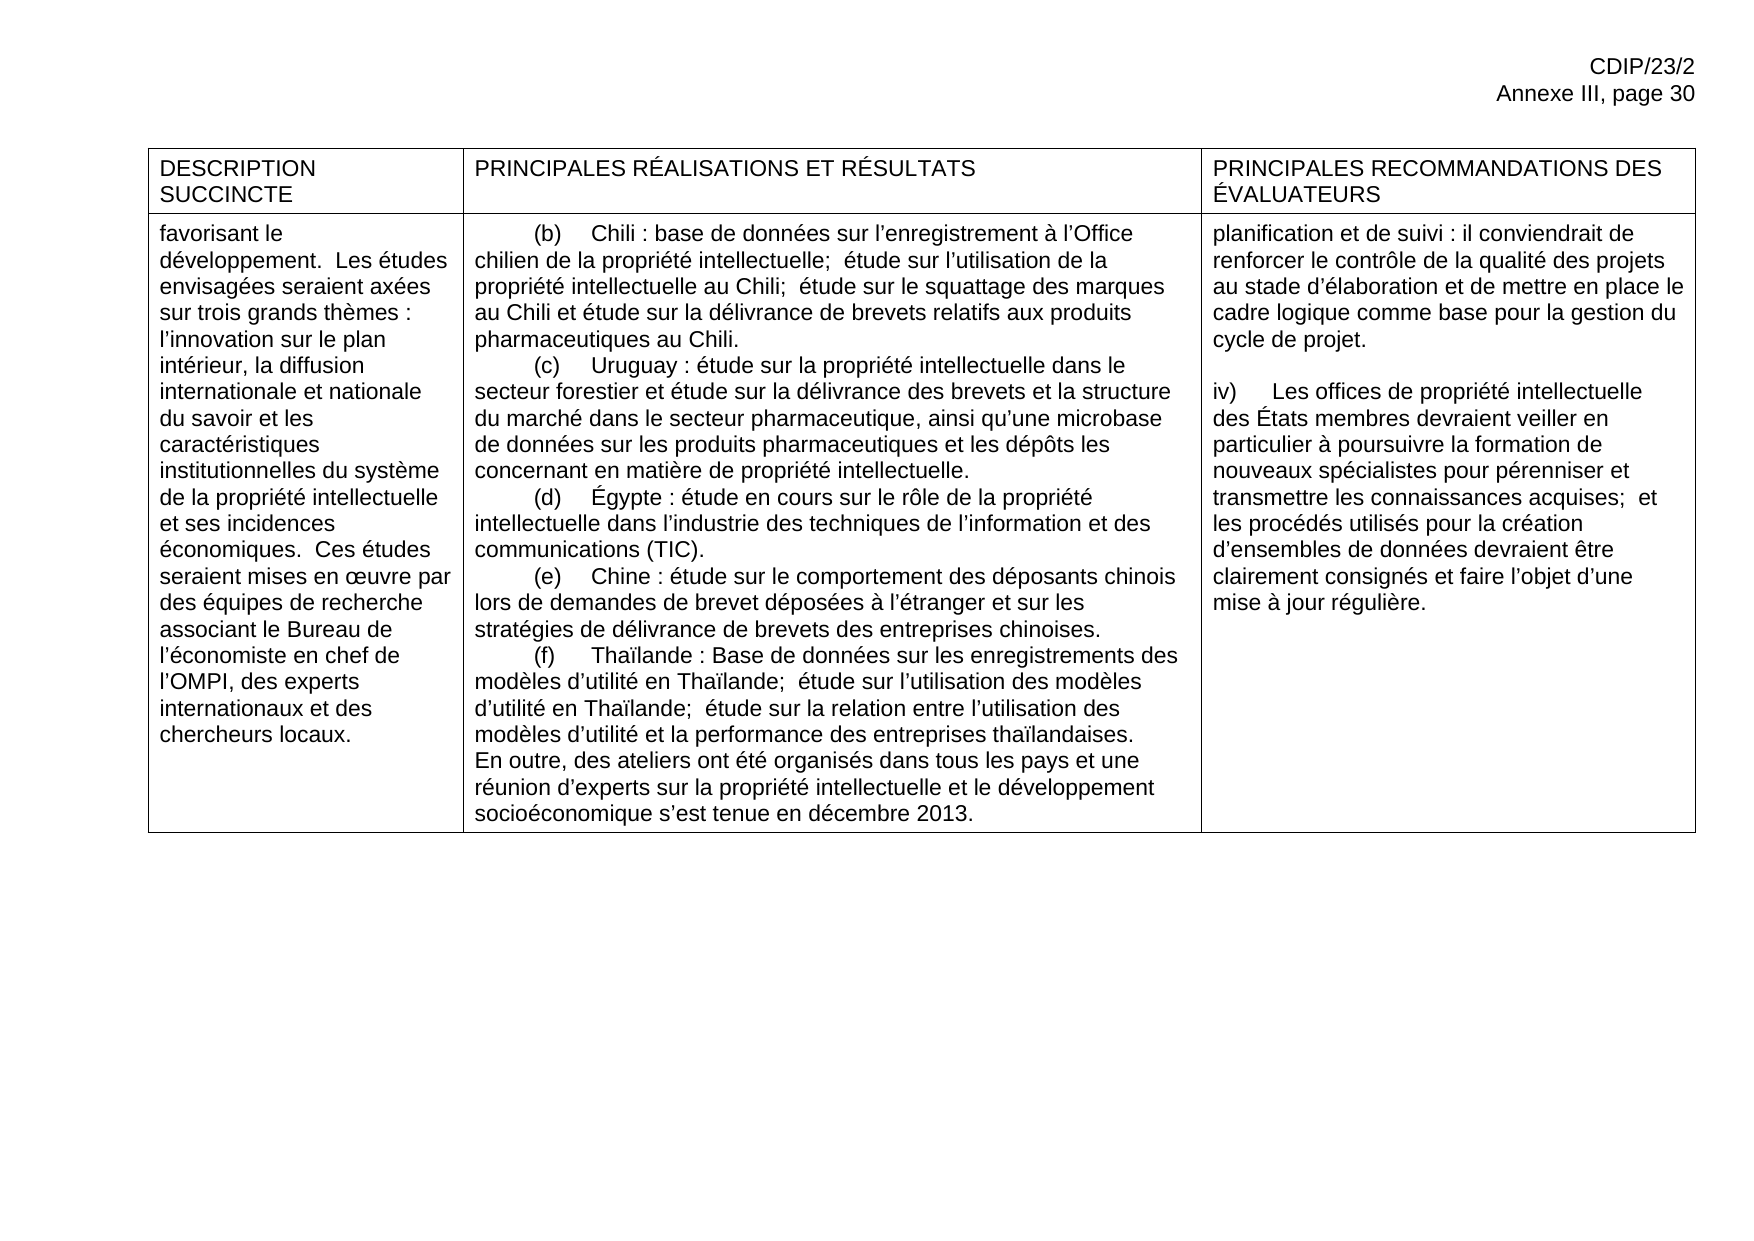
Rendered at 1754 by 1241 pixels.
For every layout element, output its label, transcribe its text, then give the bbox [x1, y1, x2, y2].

table_header PRINCIPALES RECOMMANDATIONS DES ÉVALUATEURS [1202, 149, 1695, 213]
table_header PRINCIPALES RÉALISATIONS ET RÉSULTATS [464, 149, 1201, 213]
table_header DESCRIPTION SUCCINCTE [149, 149, 463, 213]
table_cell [464, 214, 1201, 832]
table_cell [1202, 214, 1695, 832]
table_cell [149, 214, 463, 832]
